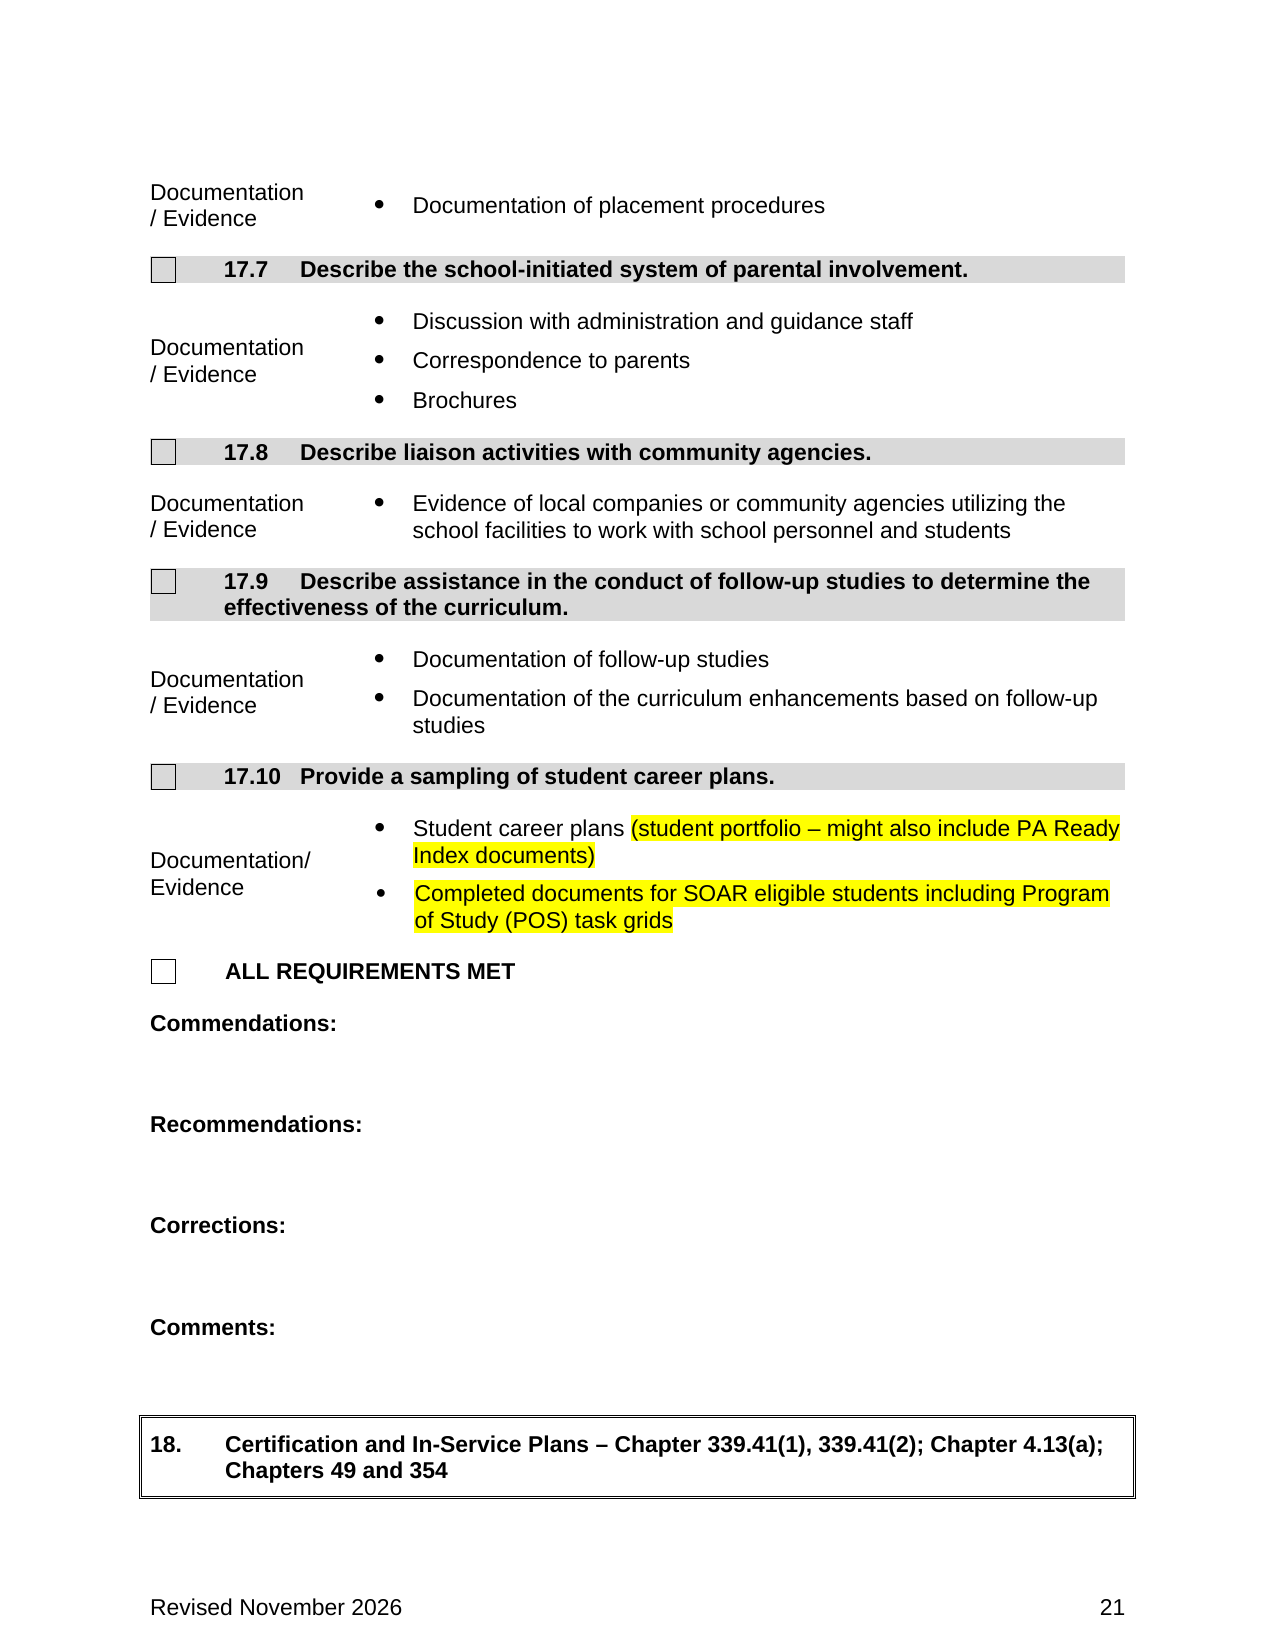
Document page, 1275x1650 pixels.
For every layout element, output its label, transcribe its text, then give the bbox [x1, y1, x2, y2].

text Commendations: [150, 1009, 1125, 1036]
text 18. Certification and In-Service Plans – Chapter 339.41(1), 339.41(2); Chapter 4.13(a); Chapters 49 and 354 [142, 1418, 1133, 1496]
text 17.7 Describe the school-initiated system of parental involvement. [150, 256, 1125, 283]
text Comments: [150, 1313, 1125, 1340]
text ALL REQUIREMENTS MET [150, 958, 1125, 984]
table_header Documentation/ Evidence [139, 179, 322, 231]
text Corrections: [150, 1212, 1125, 1238]
text 17.8 Describe liaison activities with community agencies. [150, 438, 1125, 465]
table_header Documentation/ Evidence [139, 815, 328, 933]
text Recommendations: [150, 1111, 1125, 1137]
table_header Student career plans (student portfolio – might also include PA Ready Index documents) Completed documents for SOAR eligible students including Program of Study (POS) task grids [328, 815, 1134, 933]
table_header Documentation/ Evidence [139, 646, 322, 738]
table_header Documentation of follow-up studies Documentation of the curriculum enhancements based on follow-up studies [322, 646, 1134, 738]
table_header Evidence of local companies or community agencies utilizing the school facilities to work with school personnel and students [322, 490, 1134, 543]
text 17.10 Provide a sampling of student career plans. [150, 763, 1125, 790]
table_header Discussion with administration and guidance staff Correspondence to parents Brochures [322, 308, 1134, 413]
table_header Documentation/ Evidence [139, 308, 322, 413]
table_header Documentation of placement procedures [322, 179, 1134, 231]
table_header Documentation/ Evidence [139, 490, 322, 543]
text 17.9 Describe assistance in the conduct of follow-up studies to determine the effectiveness of the curriculum. [150, 568, 1125, 621]
